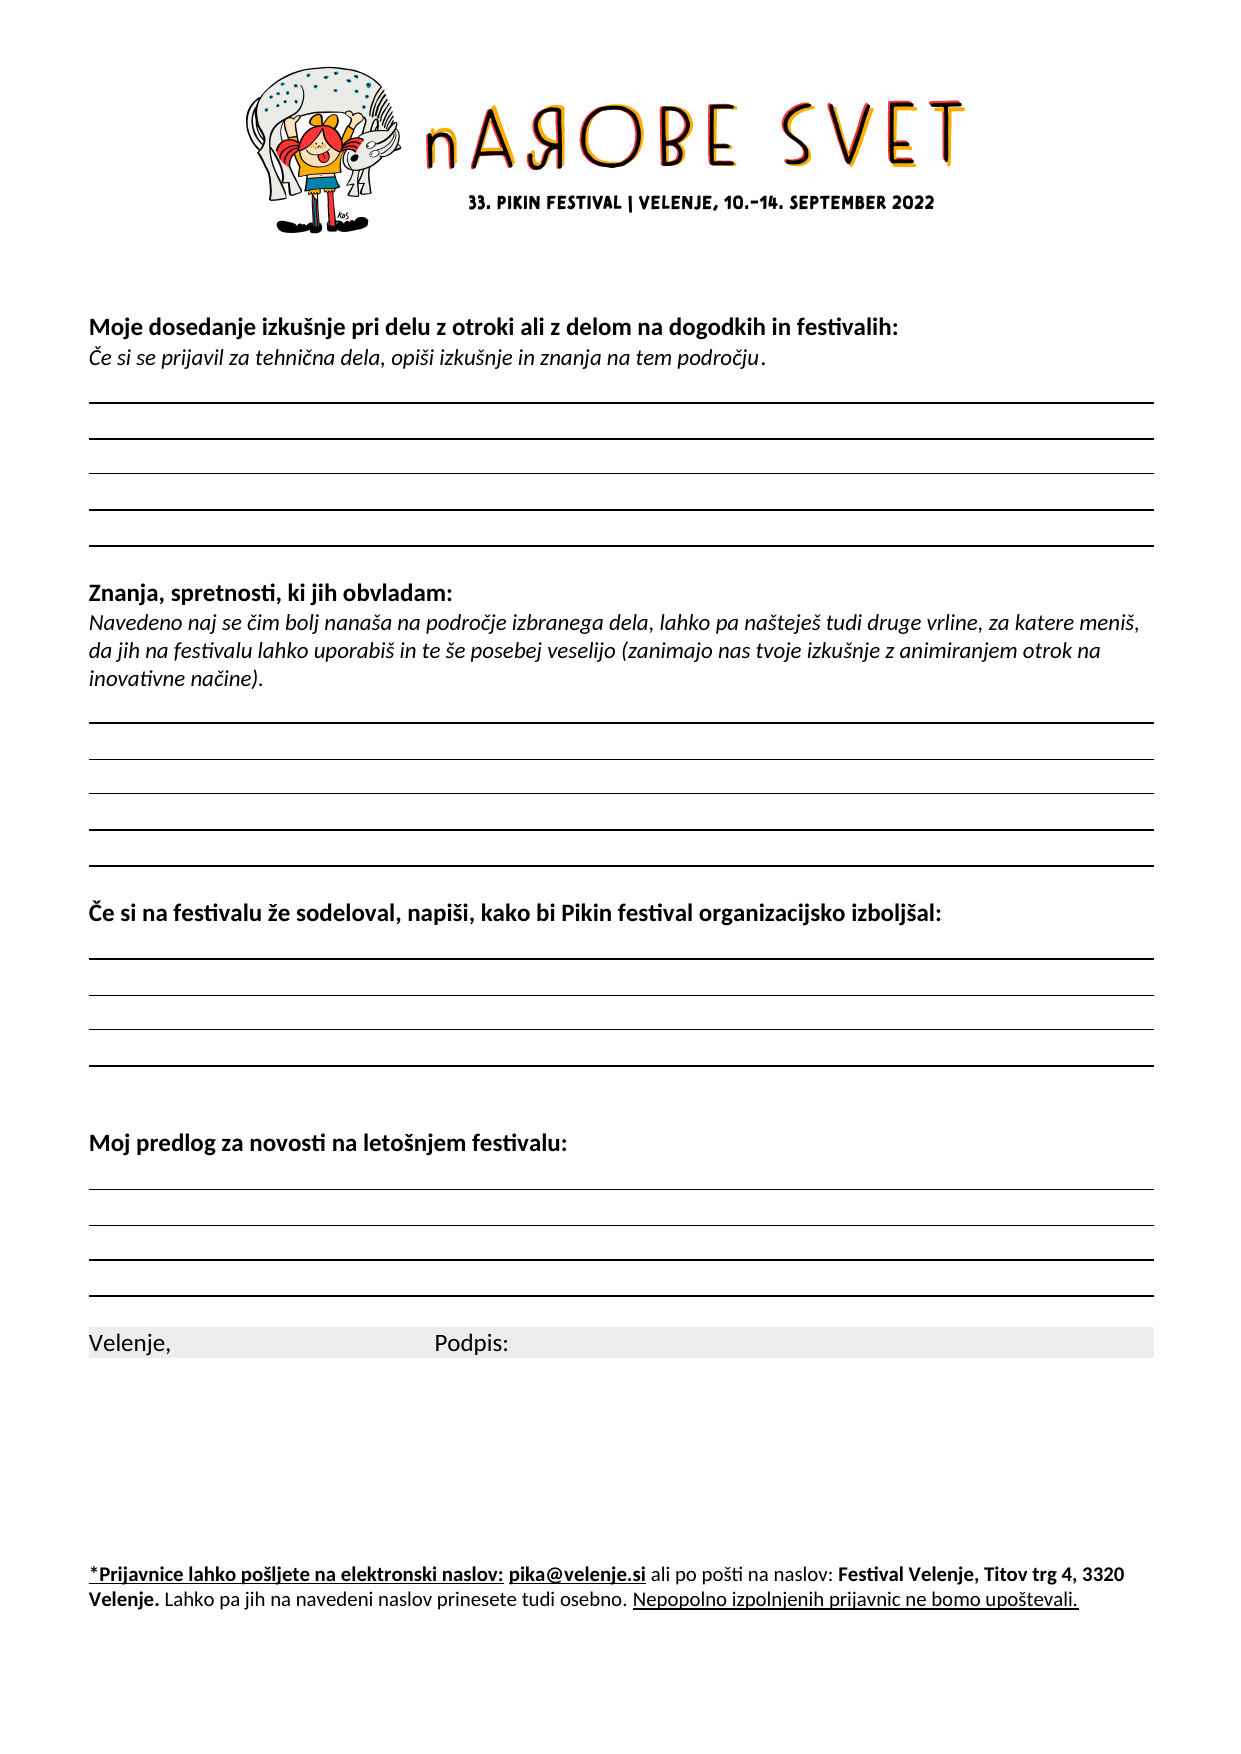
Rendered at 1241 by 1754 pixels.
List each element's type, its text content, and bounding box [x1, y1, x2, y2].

text Če si se prijavil za tehnična dela, opiši izkušnje in znanja na tem področju. [89, 341, 1154, 372]
picture [136, 41, 1074, 264]
text Znanja, spretnosti, ki jih obvladam: [89, 577, 1154, 608]
subtitle Če si na festivalu že sodeloval, napiši, kako bi Pikin festival organizacijsko izboljšal: [89, 897, 1154, 928]
text Navedeno naj se čim bolj nanaša na področje izbranega dela, lahko pa našteješ tudi druge vrline, za katere meniš, da jih na festivalu lahko uporabiš in te še posebej veselijo (zanimajo nas tvoje izkušnje z animiranjem otrok na inovativne načine). [89, 608, 1154, 692]
text Moje dosedanje izkušnje pri delu z otroki ali z delom na dogodkih in festivalih: [89, 311, 1154, 341]
text *Prijavnice lahko pošljete na elektronski naslov: pika@velenje.si ali po pošti na naslov: Festival Velenje, Titov trg 4, 3320 Velenje. Lahko pa jih na navedeni naslov prinesete tudi osebno. Nepopolno izpolnjenih prijavnic ne bomo upoštevali. [89, 1561, 1154, 1612]
text Moj predlog za novosti na letošnjem festivalu: [89, 1128, 1154, 1158]
text Velenje, Podpis: [89, 1327, 1154, 1358]
